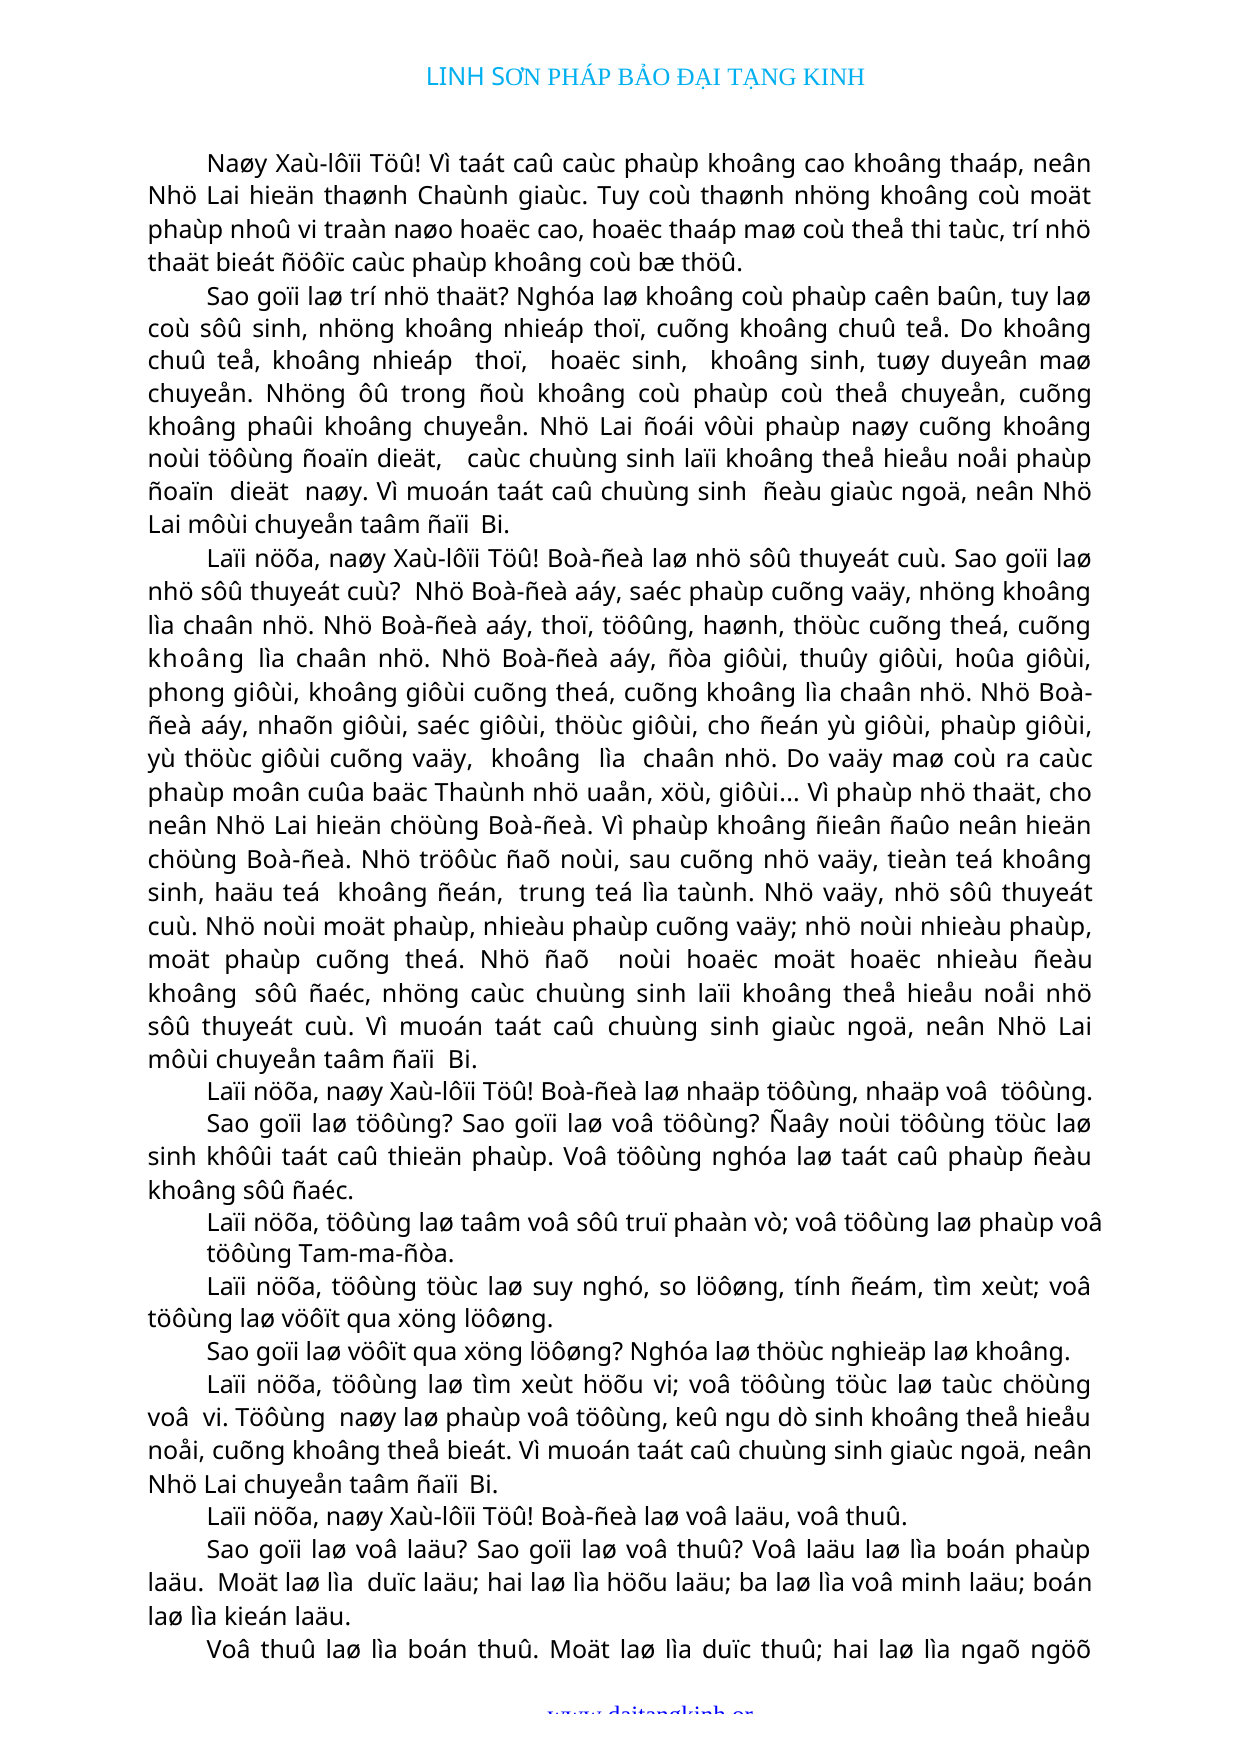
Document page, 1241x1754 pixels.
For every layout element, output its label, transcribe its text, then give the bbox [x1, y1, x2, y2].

text Sao goïi laø voâ laäu? Sao goïi laø voâ thuû? Voâ laäu laø lìa boán phaùp laäu. Moät laø lìa duïc laäu; hai laø lìa höõu laäu; ba laø lìa voâ minh laäu; boán laø lìa kieán laäu. [147, 1532, 1092, 1632]
text Laïi nöõa, töôùng laø tìm xeùt höõu vi; voâ töôùng töùc laø taùc chöùng voâ vi. Töôùng naøy laø phaùp voâ töôùng, keû ngu dò sinh khoâng theå hieåu noåi, cuõng khoâng theå bieát. Vì muoán taát caû chuùng sinh giaùc ngoä, neân Nhö Lai chuyeån taâm ñaïi Bi. [147, 1367, 1093, 1501]
text Sao goïi laø töôùng? Sao goïi laø voâ töôùng? Ñaây noùi töôùng töùc laø sinh khôûi taát caû thieän phaùp. Voâ töôùng nghóa laø taát caû phaùp ñeàu khoâng sôû ñaéc. [147, 1106, 1093, 1206]
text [147, 1632, 1093, 1666]
text Laïi nöõa, naøy Xaù-lôïi Töû! Boà-ñeà laø nhö sôû thuyeát cuù. Sao goïi laø nhö sôû thuyeát cuù? Nhö Boà-ñeà aáy, saéc phaùp cuõng vaäy, nhöng khoâng lìa chaân nhö. Nhö Boà-ñeà aáy, thoï, töôûng, haønh, thöùc cuõng theá, cuõng khoâng lìa chaân nhö. Nhö Boà-ñeà aáy, ñòa giôùi, thuûy giôùi, hoûa giôùi, phong giôùi, khoâng giôùi cuõng theá, cuõng khoâng lìa chaân nhö. Nhö Boà-ñeà aáy, nhaõn giôùi, saéc giôùi, thöùc giôùi, cho ñeán yù giôùi, phaùp giôùi, yù thöùc giôùi cuõng vaäy, khoâng lìa chaân nhö. Do vaäy maø coù ra caùc phaùp moân cuûa baäc Thaùnh nhö uaån, xöù, giôùi... Vì phaùp nhö thaät, cho neân Nhö Lai hieän chöùng Boà-ñeà. Vì phaùp khoâng ñieân ñaûo neân hieän chöùng Boà-ñeà. Nhö tröôùc ñaõ noùi, sau cuõng nhö vaäy, tieàn teá khoâng sinh, haäu teá khoâng ñeán, trung teá lìa taùnh. Nhö vaäy, nhö sôû thuyeát cuù. Nhö noùi moät phaùp, nhieàu phaùp cuõng vaäy; nhö noùi nhieàu phaùp, moät phaùp cuõng theá. Nhö ñaõ noùi hoaëc moät hoaëc nhieàu ñeàu khoâng sôû ñaéc, nhöng caùc chuùng sinh laïi khoâng theå hieåu noåi nhö sôû thuyeát cuù. Vì muoán taát caû chuùng sinh giaùc ngoä, neân Nhö Lai môùi chuyeån taâm ñaïi Bi. [147, 541, 1093, 1076]
text Sao goïi laø trí nhö thaät? Nghóa laø khoâng coù phaùp caên baûn, tuy laø coù sôû sinh, nhöng khoâng nhieáp thoï, cuõng khoâng chuû teå. Do khoâng chuû teå, khoâng nhieáp thoï, hoaëc sinh, khoâng sinh, tuøy duyeân maø chuyeån. Nhöng ôû trong ñoù khoâng coù phaùp coù theå chuyeån, cuõng khoâng phaûi khoâng chuyeån. Nhö Lai ñoái vôùi phaùp naøy cuõng khoâng noùi töôùng ñoaïn dieät, caùc chuùng sinh laïi khoâng theå hieåu noåi phaùp ñoaïn dieät naøy. Vì muoán taát caû chuùng sinh ñeàu giaùc ngoä, neân Nhö Lai môùi chuyeån taâm ñaïi Bi. [147, 279, 1093, 541]
text Laïi nöõa, töôùng laø taâm voâ sôû truï phaàn vò; voâ töôùng laø phaùp voâ töôùng Tam-ma-ñòa. [206, 1206, 1105, 1269]
text Laïi nöõa, naøy Xaù-lôïi Töû! Boà-ñeà laø nhaäp töôùng, nhaäp voâ töôùng. [206, 1076, 1105, 1106]
text Laïi nöõa, töôùng töùc laø suy nghó, so löôøng, tính ñeám, tìm xeùt; voâ töôùng laø vöôït qua xöng löôøng. [147, 1270, 1093, 1335]
text Laïi nöõa, naøy Xaù-lôïi Töû! Boà-ñeà laø voâ laäu, voâ thuû. [206, 1501, 1105, 1532]
text Naøy Xaù-lôïi Töû! Vì taát caû caùc phaùp khoâng cao khoâng thaáp, neân Nhö Lai hieän thaønh Chaùnh giaùc. Tuy coù thaønh nhöng khoâng coù moät phaùp nhoû vi traàn naøo hoaëc cao, hoaëc thaáp maø coù theå thi taùc, trí nhö thaät bieát ñöôïc caùc phaùp khoâng coù bæ thöû. [147, 145, 1093, 279]
text Sao goïi laø vöôït qua xöng löôøng? Nghóa laø thöùc nghieäp laø khoâng. [206, 1335, 1105, 1367]
